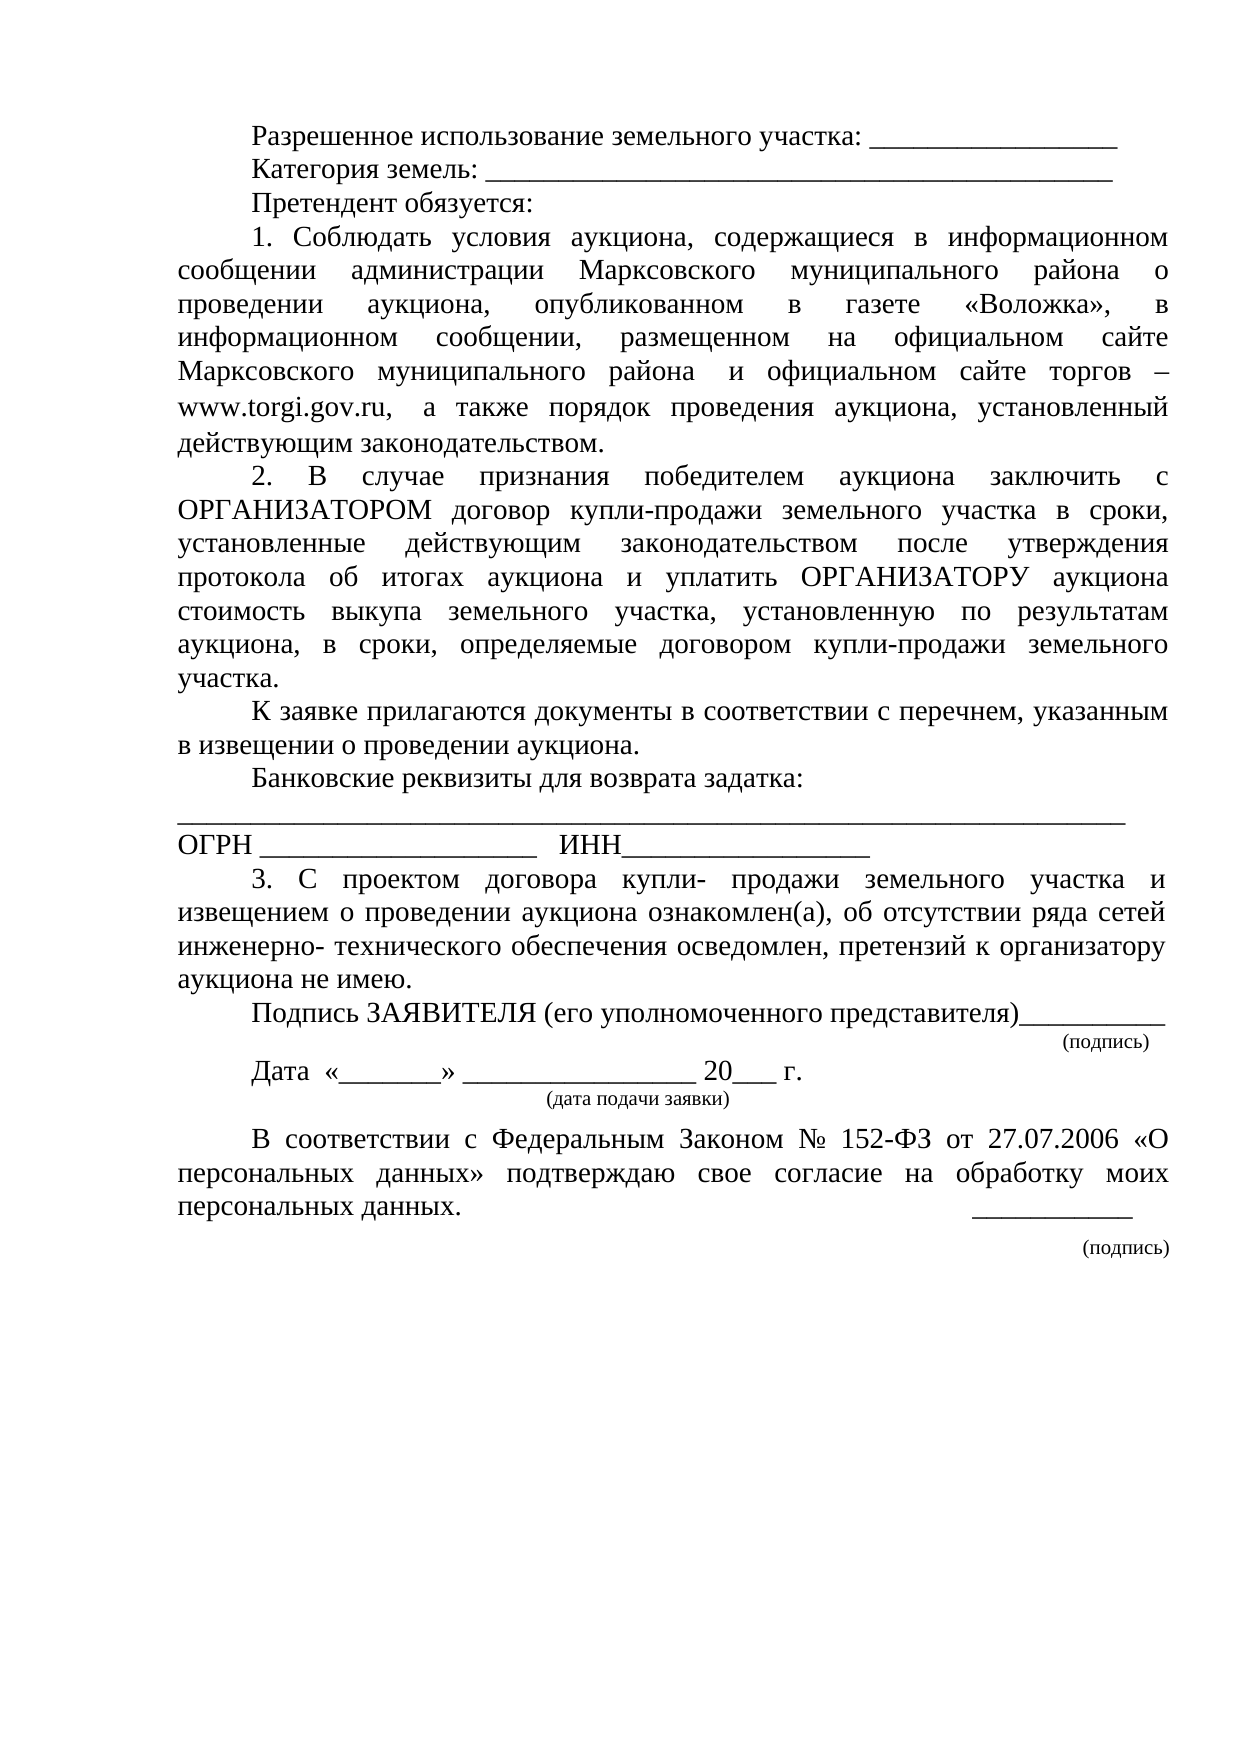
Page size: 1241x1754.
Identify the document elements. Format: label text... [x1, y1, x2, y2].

text 3. С проектом договора купли- продажи земельного участка и извещением о проведении аукциона ознакомлен(а), об отсутствии ряда сетей инженерно- технического обеспечения осведомлен, претензий к организатору аукциона не имею. [177, 861, 1167, 995]
text _________________________________________________________________ [177, 794, 1167, 827]
text Претендент обязуется: [177, 185, 1199, 219]
text Банковские реквизиты для возврата задатка: [177, 760, 1199, 794]
text (подпись) [177, 1233, 1169, 1260]
text Категория земель: ___________________________________________ [177, 152, 1199, 185]
text К заявке прилагаются документы в соответствии с перечнем, указанным в извещении о проведении аукциона. [177, 693, 1169, 760]
text (дата подачи заявки) [472, 1086, 1199, 1110]
text 2. В случае признания победителем аукциона заключить с ОРГАНИЗАТОРОМ договор купли-продажи земельного участка в сроки, установленные действующим законодательством после утверждения протокола об итогах аукциона и уплатить ОРГАНИЗАТОРУ аукциона стоимость выкупа земельного участка, установленную по результатам аукциона, в сроки, определяемые договором купли-продажи земельного участка. [177, 458, 1169, 693]
table_header В соответствии с Федеральным Законом № 152-ФЗ от 27.07.2006 «О персональных данных» подтверждаю свое согласие на обработку моих персональных данных. ___________ [166, 1110, 1181, 1233]
text Разрешенное использование земельного участка: _________________ [177, 118, 1199, 152]
text Подпись ЗАЯВИТЕЛЯ (его уполномоченного представителя)__________ [177, 995, 1167, 1029]
text (подпись) [988, 1029, 1167, 1053]
text ОГРН ___________________ ИНН_________________ [177, 827, 1167, 861]
text 1. Соблюдать условия аукциона, содержащиеся в информационном сообщении администрации Марксовского муниципального района о проведении аукциона, опубликованном в газете «Воложка», в информационном сообщении, размещенном на официальном сайте Марксовского муниципального района и официальном сайте торгов – www.torgi.gov.ru, а также порядок проведения аукциона, установленный действующим законодательством. [177, 219, 1169, 458]
text Дата «_______» ________________ 20___ г. [177, 1053, 1167, 1086]
